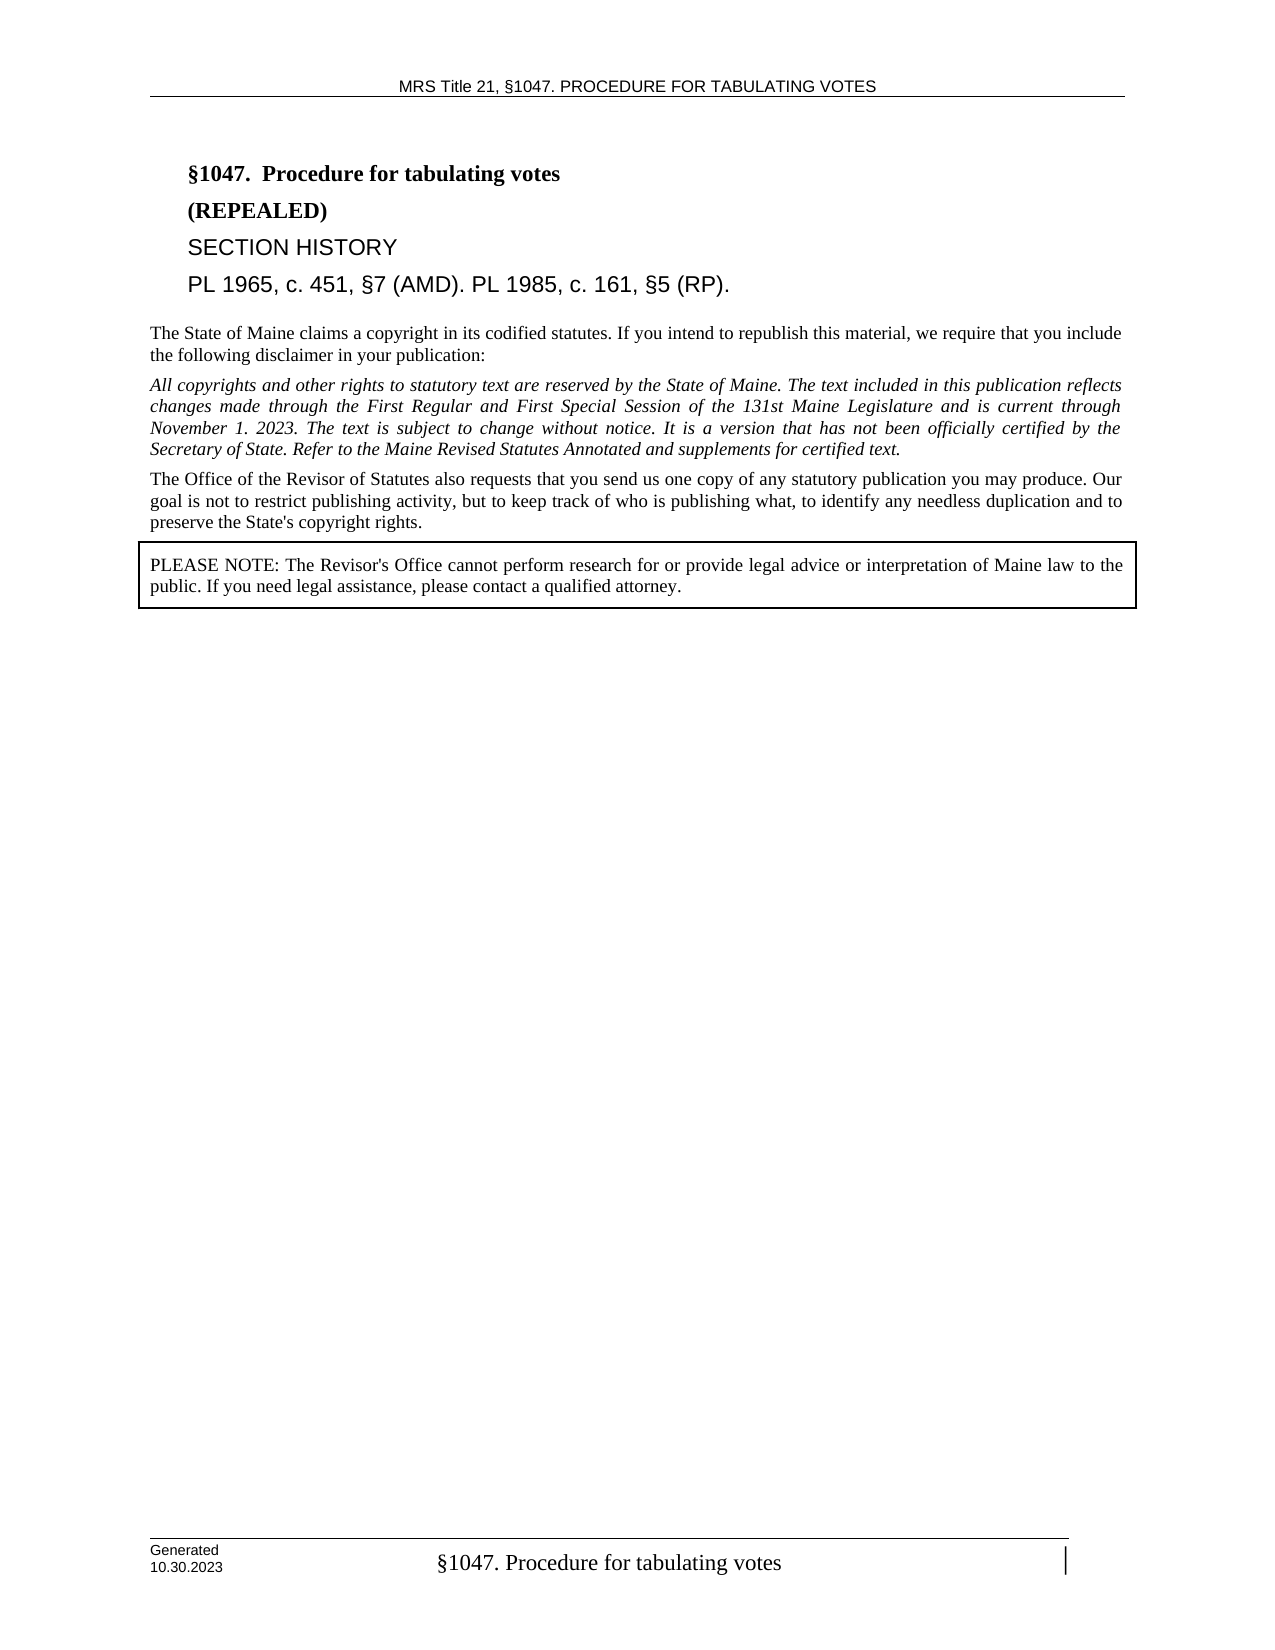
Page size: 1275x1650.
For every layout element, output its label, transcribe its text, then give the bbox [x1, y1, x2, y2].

text PLEASE NOTE: The Revisor's Office cannot perform research for or provide legal advice or interpretation of Maine law to the public. If you need legal assistance, please contact a qualified attorney. [140, 543, 1135, 607]
text PL 1965, c. 451, §7 (AMD). PL 1985, c. 161, §5 (RP). [187, 271, 1125, 297]
text The Office of the Revisor of Statutes also requests that you send us one copy of any statutory publication you may produce. Our goal is not to restrict publishing activity, but to keep track of who is publishing what, to identify any needless duplication and to preserve the State's copyright rights. [150, 468, 1125, 533]
text SECTION HISTORY [187, 234, 1125, 260]
text (REPEALED) [187, 197, 1125, 223]
text The State of Maine claims a copyright in its codified statutes. If you intend to republish this material, we require that you include the following disclaimer in your publication: [150, 322, 1125, 365]
text §1047. Procedure for tabulating votes [187, 160, 1125, 187]
text All copyrights and other rights to statutory text are reserved by the State of Maine. The text included in this publication reflects changes made through the First Regular and First Special Session of the 131st Maine Legislature and is current through November 1. 2023 . The text is subject to change without notice. It is a version that has not been officially certified by the Secretary of State. Refer to the Maine Revised Statutes Annotated and supplements for certified text. [150, 373, 1125, 460]
